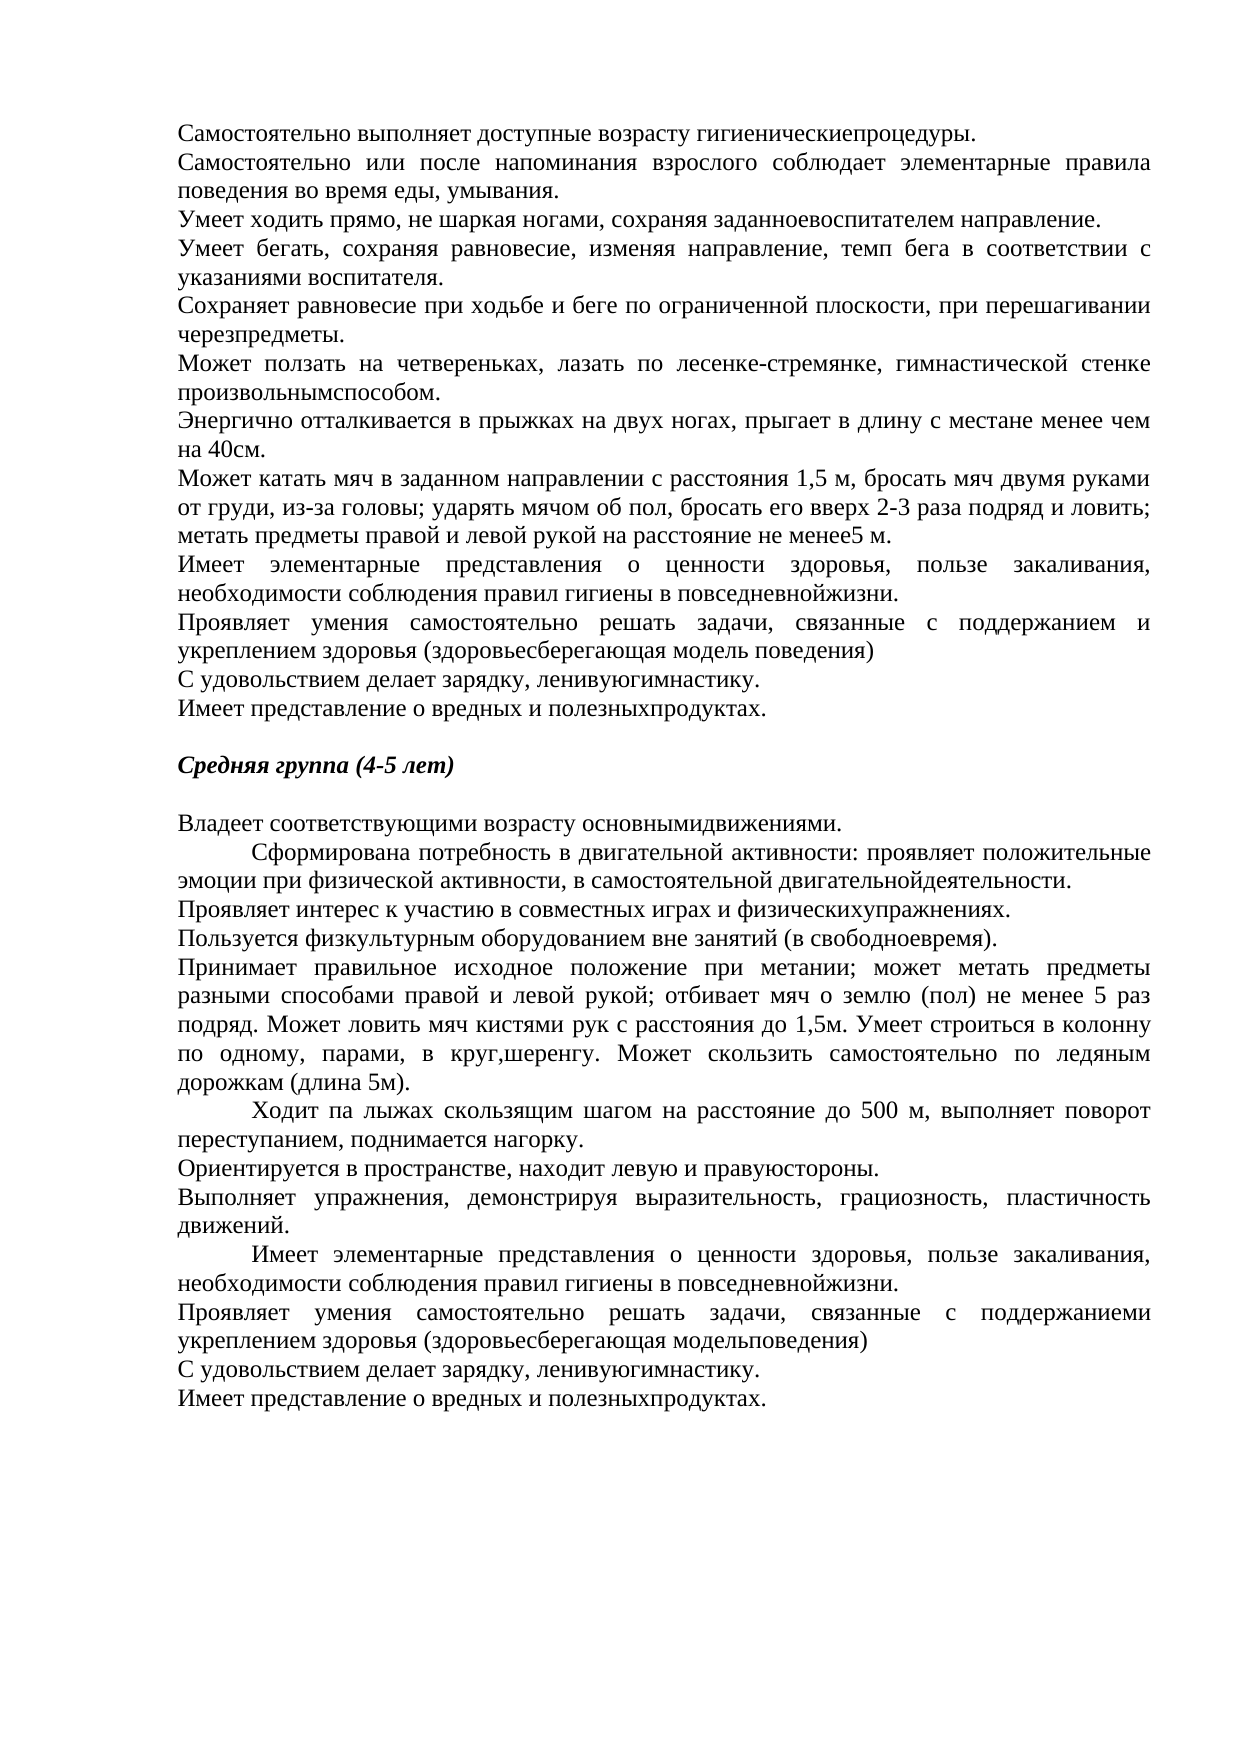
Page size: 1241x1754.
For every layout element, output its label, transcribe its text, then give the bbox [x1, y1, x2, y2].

text Ориентируется в пространстве, находит левую и правуюстороны. [177, 1153, 1152, 1182]
text Владеет соответствующими возрасту основнымидвижениями. [177, 808, 1152, 837]
text С удовольствием делает зарядку, ленивуюгимнастику. [177, 1354, 1152, 1383]
text Имеет элементарные представления о ценности здоровья, пользе закаливания, необходимости соблюдения правил гигиены в повседневнойжизни. [177, 549, 1152, 607]
text Выполняет упражнения, демонстрируя выразительность, грациозность, пластичность движений. [177, 1182, 1152, 1239]
text Ходит па лыжах скользящим шагом на расстояние до 500 м, выполняет поворот переступанием, поднимается нагорку. [177, 1096, 1152, 1153]
text Пользуется физкультурным оборудованием вне занятий (в свободноевремя). [177, 923, 1152, 952]
text Сохраняет равновесие при ходьбе и беге по ограниченной плоскости, при перешагивании черезпредметы. [177, 291, 1152, 348]
text Проявляет интерес к участию в совместных играх и физическихупражнениях. [177, 894, 1152, 923]
text Может катать мяч в заданном направлении с расстояния 1,5 м, бросать мяч двумя руками от груди, из-за головы; ударять мячом об пол, бросать его вверх 2-3 раза подряд и ловить; метать предметы правой и левой рукой на расстояние не менее5 м. [177, 463, 1152, 549]
text Самостоятельно или после напоминания взрослого соблюдает элементарные правила поведения во время еды, умывания. [177, 147, 1152, 204]
text Имеет представление о вредных и полезныхпродуктах. [177, 693, 1152, 722]
text Принимает правильное исходное положение при метании; может метать предметы разными способами правой и левой рукой; отбивает мяч о землю (пол) не менее 5 раз подряд. Может ловить мяч кистями рук с расстояния до 1,5м. Умеет строиться в колонну по одному, парами, в круг,шеренгу. Может скользить самостоятельно по ледяным дорожкам (длина 5м). [177, 952, 1152, 1096]
text Проявляет умения самостоятельно решать задачи, связанные с поддержаниеми укреплением здоровья (здоровьесберегающая модельповедения) [177, 1297, 1152, 1354]
text С удовольствием делает зарядку, ленивуюгимнастику. [177, 664, 1152, 693]
text Может ползать на четвереньках, лазать по лесенке-стремянке, гимнастической стенке произвольнымспособом. [177, 348, 1152, 406]
text Умеет ходить прямо, не шаркая ногами, сохраняя заданноевоспитателем направление. [177, 204, 1152, 233]
text Средняя группа (4-5 лет) [177, 751, 1152, 779]
text Умеет бегать, сохраняя равновесие, изменяя направление, темп бега в соответствии с указаниями воспитателя. [177, 233, 1152, 291]
text Имеет элементарные представления о ценности здоровья, пользе закаливания, необходимости соблюдения правил гигиены в повседневнойжизни. [177, 1239, 1152, 1297]
text Самостоятельно выполняет доступные возрасту гигиеническиепроцедуры. [177, 118, 1152, 147]
text Энергично отталкивается в прыжках на двух ногах, прыгает в длину с местане менее чем на 40см. [177, 406, 1152, 463]
text Имеет представление о вредных и полезныхпродуктах. [177, 1383, 1152, 1412]
text Сформирована потребность в двигательной активности: проявляет положительные эмоции при физической активности, в самостоятельной двигательнойдеятельности. [177, 837, 1152, 894]
text Проявляет умения самостоятельно решать задачи, связанные с поддержанием и укреплением здоровья (здоровьесберегающая модель поведения) [177, 607, 1152, 664]
